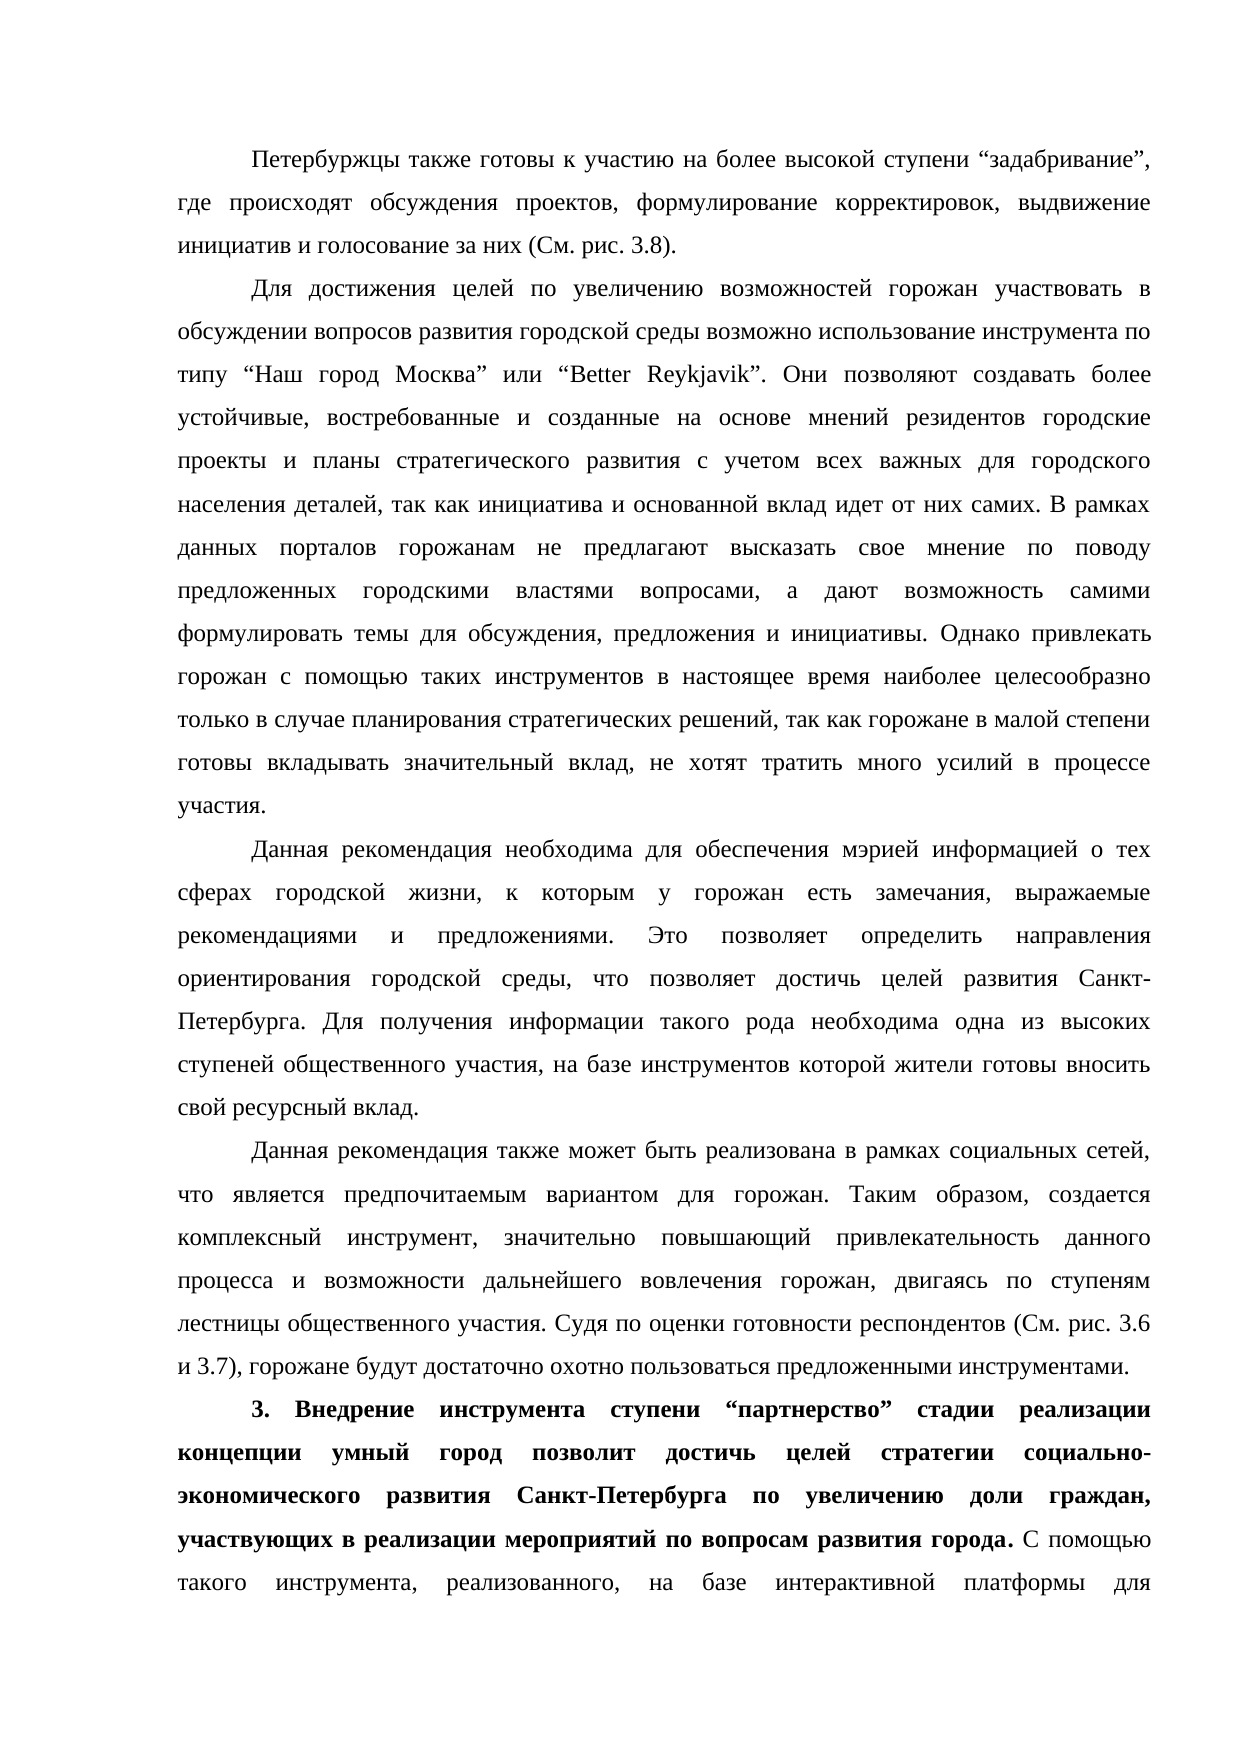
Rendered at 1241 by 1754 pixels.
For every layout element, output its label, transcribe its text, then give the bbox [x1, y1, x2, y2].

text Данная рекомендация необходима для обеспечения мэрией информацией о тех сферах городской жизни, к которым у горожан есть замечания, выражаемые рекомендациями и предложениями. Это позволяет определить направления ориентирования городской среды, что позволяет достичь целей развития Санкт-Петербурга. Для получения информации такого рода необходима одна из высоких ступеней общественного участия, на базе инструментов которой жители готовы вносить свой ресурсный вклад. [177, 834, 1152, 1121]
text Данная рекомендация также может быть реализована в рамках социальных сетей, что является предпочитаемым вариантом для горожан. Таким образом, создается комплексный инструмент, значительно повышающий привлекательность данного процесса и возможности дальнейшего вовлечения горожан, двигаясь по ступеням лестницы общественного участия. Судя по оценки готовности респондентов (См. рис. 3.6 и 3.7), горожане будут достаточно охотно пользоваться предложенными инструментами. [177, 1136, 1152, 1380]
text Для достижения целей по увеличению возможностей горожан участвовать в обсуждении вопросов развития городской среды возможно использование инструмента по типу “Наш город Москва” или “Better Reykjavik”. Они позволяют создавать более устойчивые, востребованные и созданные на основе мнений резидентов городские проекты и планы стратегического развития с учетом всех важных для городского населения деталей, так как инициатива и основанной вклад идет от них самих. В рамках данных порталов горожанам не предлагают высказать свое мнение по поводу предложенных городскими властями вопросами, а дают возможность самими формулировать темы для обсуждения, предложения и инициативы. Однако привлекать горожан с помощью таких инструментов в настоящее время наиболее целесообразно только в случае планирования стратегических решений, так как горожане в малой степени готовы вкладывать значительный вклад, не хотят тратить много усилий в процессе участия. [177, 273, 1152, 819]
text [177, 1394, 1152, 1596]
text Петербуржцы также готовы к участию на более высокой ступени “задабривание”, где происходят обсуждения проектов, формулирование корректировок, выдвижение инициатив и голосование за них (См. рис. 3.8). [177, 144, 1152, 259]
